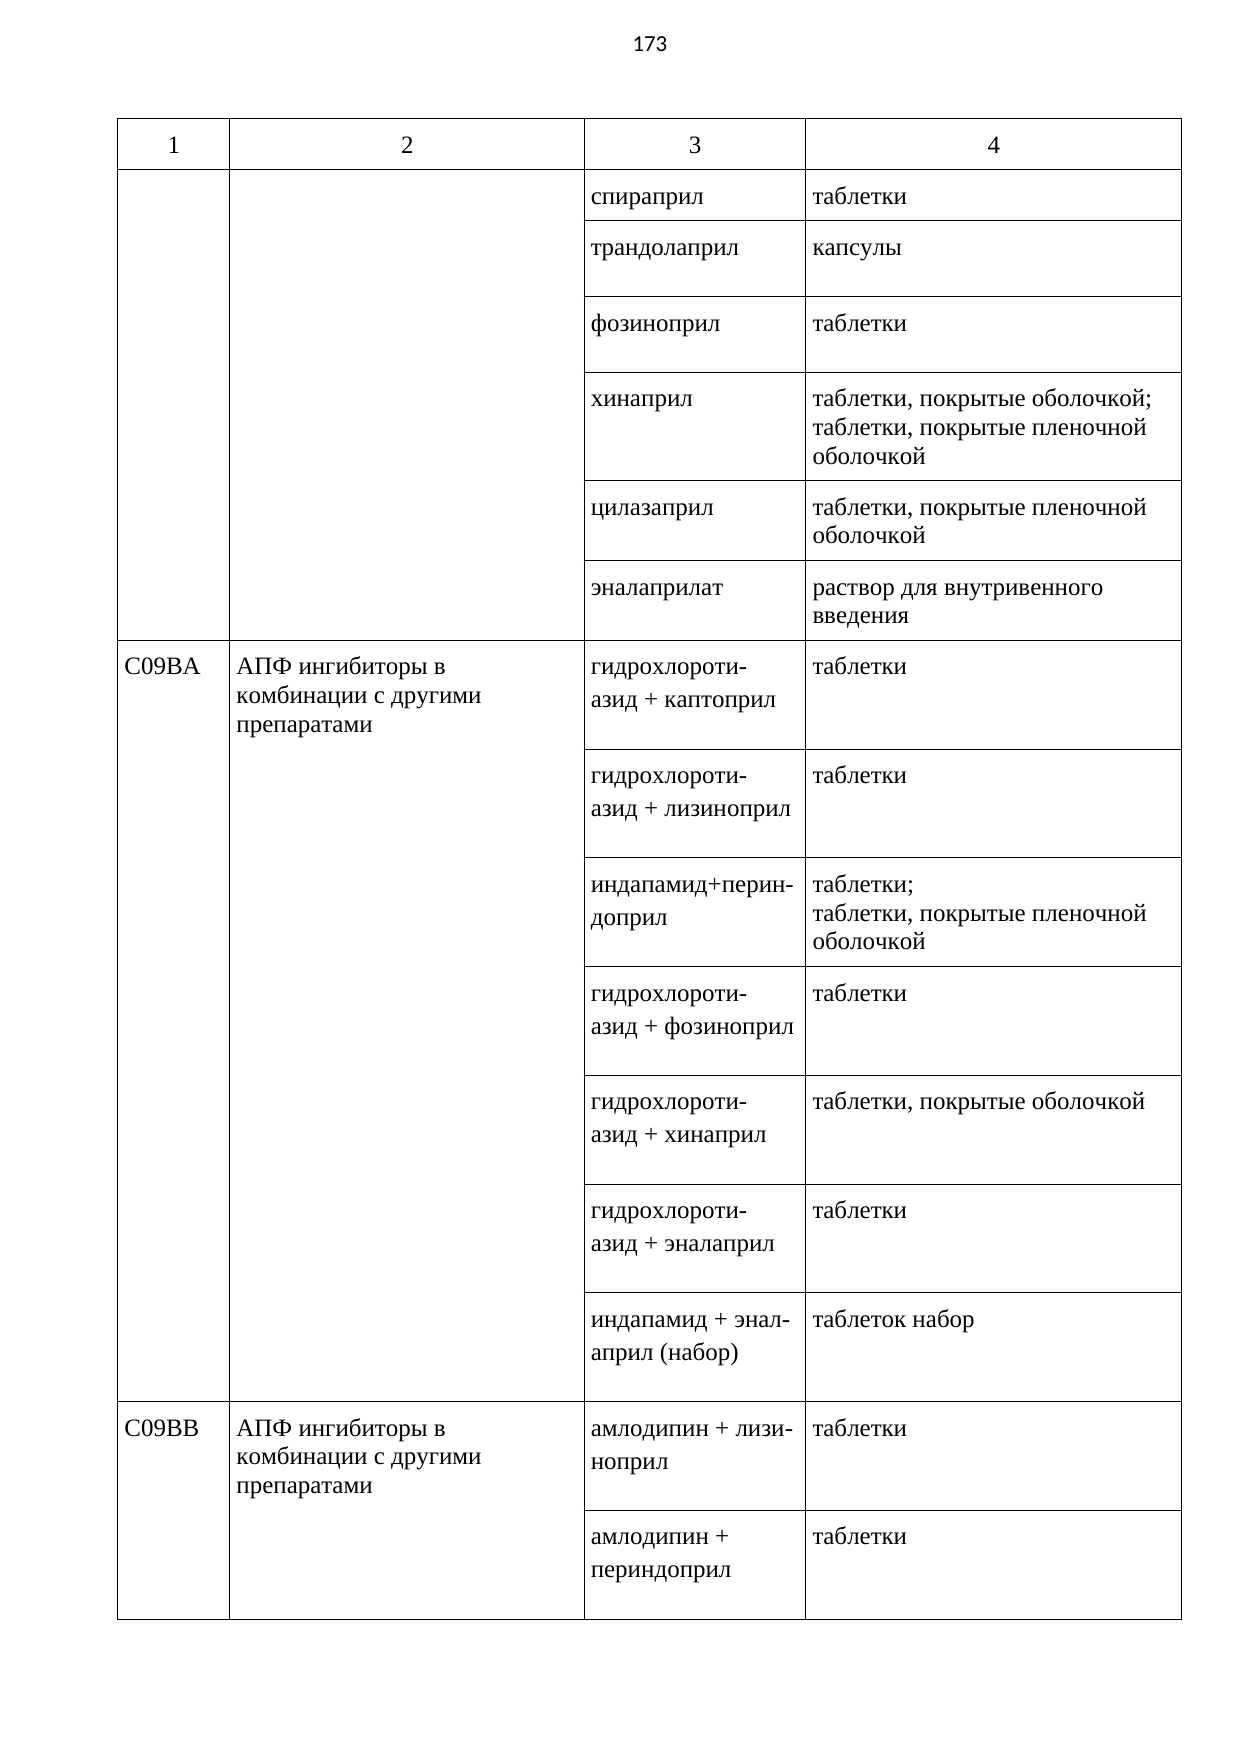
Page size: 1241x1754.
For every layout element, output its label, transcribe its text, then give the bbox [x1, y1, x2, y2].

table_cell 2 [230, 119, 584, 169]
table_cell капсулы [806, 221, 1181, 296]
table_cell амлодипин + лизи-ноприл [585, 1402, 805, 1510]
table_cell гидрохлороти- азид + эналаприл [585, 1185, 805, 1292]
table_cell таблетки [806, 967, 1181, 1075]
table_cell гидрохлороти- азид + каптоприл [585, 641, 805, 748]
table_cell фозиноприл [585, 297, 805, 372]
table_cell раствор для внутривенного введения [806, 561, 1181, 640]
table_cell АПФ ингибиторы в комбинации с другими препаратами [230, 1402, 584, 1618]
table_cell таблетки [806, 170, 1181, 220]
table_cell [230, 170, 584, 640]
table_cell таблетки [806, 1511, 1181, 1618]
table_cell таблеток набор [806, 1293, 1181, 1401]
table_cell C09BA [118, 641, 229, 1401]
table_cell 3 [585, 119, 805, 169]
table_cell таблетки, покрытые оболочкой [806, 1076, 1181, 1183]
table_cell гидрохлороти- азид + хинаприл [585, 1076, 805, 1183]
table_cell хинаприл [585, 373, 805, 480]
table_cell гидрохлороти- азид + фозиноприл [585, 967, 805, 1075]
table_cell 1 [118, 119, 229, 169]
table_cell эналаприлат [585, 561, 805, 640]
table_cell таблетки [806, 1402, 1181, 1510]
table_cell амлодипин + периндоприл [585, 1511, 805, 1618]
table_cell таблетки [806, 1185, 1181, 1292]
table_cell спираприл [585, 170, 805, 220]
table_cell таблетки, покрытые пленочной оболочкой [806, 481, 1181, 560]
table_cell C09BB [118, 1402, 229, 1618]
table_cell индапамид + энал-април (набор) [585, 1293, 805, 1401]
table_cell индапамид+перин-доприл [585, 858, 805, 966]
table_cell таблетки [806, 641, 1181, 748]
table_cell [118, 170, 229, 640]
table_cell 4 [806, 119, 1181, 169]
table_cell таблетки; таблетки, покрытые пленочной оболочкой [806, 858, 1181, 966]
table_cell гидрохлороти- азид + лизиноприл [585, 750, 805, 857]
table_cell таблетки [806, 297, 1181, 372]
table_cell таблетки [806, 750, 1181, 857]
table_cell АПФ ингибиторы в комбинации с другими препаратами [230, 641, 584, 1401]
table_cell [806, 373, 1181, 480]
table_cell цилазаприл [585, 481, 805, 560]
table_cell трандолаприл [585, 221, 805, 296]
